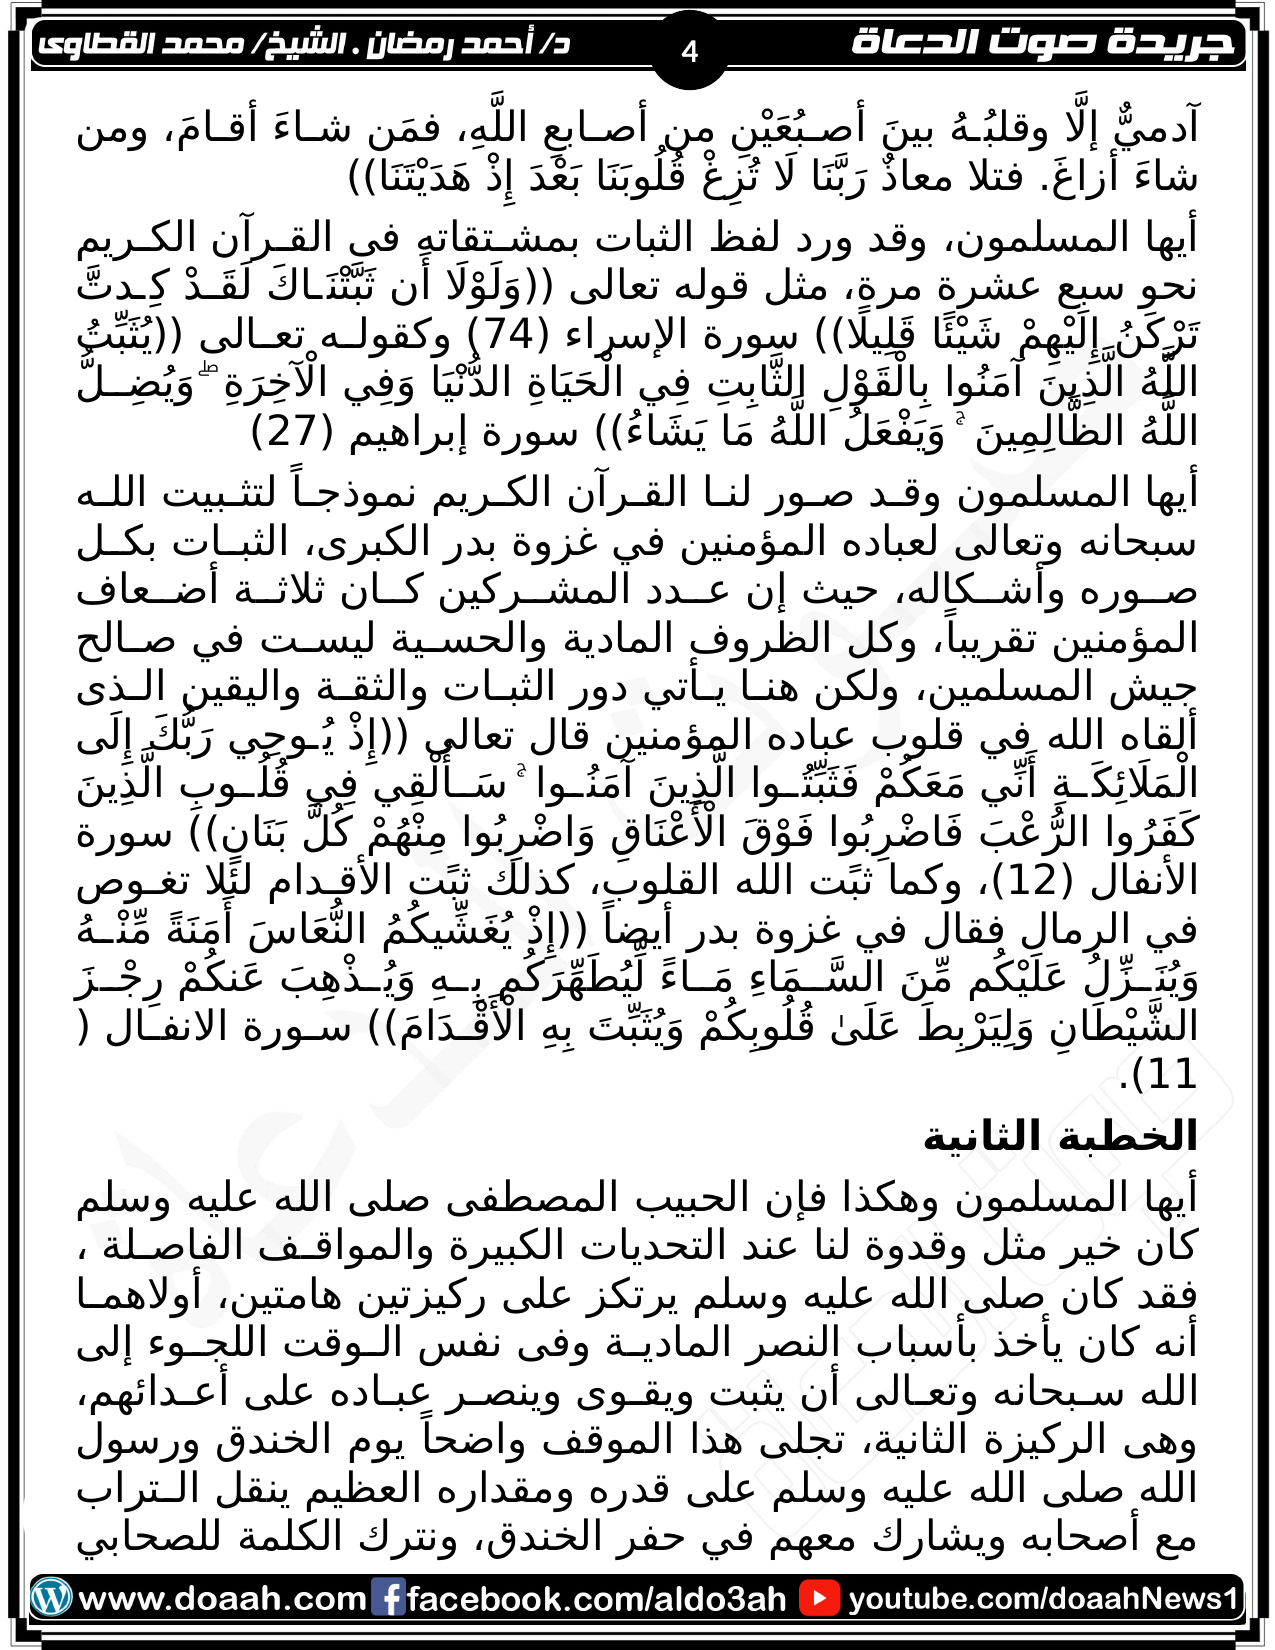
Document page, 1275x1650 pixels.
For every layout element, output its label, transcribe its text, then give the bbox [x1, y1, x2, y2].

picture [0, 0, 1275, 1650]
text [75, 1172, 1200, 1561]
text أيها المسلمون وقد صور لنا القرآن الكريم نموذجاً لتثبيت الله سبحانه وتعالى لعباده المؤمنين في غزوة بدر الكبرى، الثبات بكل صوره وأشكاله، حيث إن عدد المشركين كان ثلاثة أضعاف المؤمنين تقريباً، وكل الظروف المادية والحسية ليست في صالح جيش المسلمين، ولكن هنا يأتي دور الثبات والثقة واليقين الذى ألقاه الله في قلوب عباده المؤمنين قال تعالى ((إِذْ يُوحِي رَبُّكَ إِلَى الْمَلَائِكَةِ أَنِّي مَعَكُمْ فَثَبِّتُوا الَّذِينَ آمَنُوا ۚ سَأُلْقِي فِي قُلُوبِ الَّذِينَ كَفَرُوا الرُّعْبَ فَاضْرِبُوا فَوْقَ الْأَعْنَاقِ وَاضْرِبُوا مِنْهُمْ كُلَّ بَنَانٍ)) سورة الأنفال (12)، وكما ثبًت الله القلوب، كذلك ثبًت الأقدام لئلا تغوص في الرمال فقال في غزوة بدر أيضاً ((إِذْ يُغَشِّيكُمُ النُّعَاسَ أَمَنَةً مِّنْهُ وَيُنَزِّلُ عَلَيْكُم مِّنَ السَّمَاءِ مَاءً لِّيُطَهِّرَكُم بِهِ وَيُذْهِبَ عَنكُمْ رِجْزَ الشَّيْطَانِ وَلِيَرْبِطَ عَلَىٰ قُلُوبِكُمْ وَيُثَبِّتَ بِهِ الْأَقْدَامَ)) سورة الانفال (11). [75, 468, 1200, 1099]
text أيها المسلمون، وقد ورد لفظ الثبات بمشتقاته فى القرآن الكريم نحو سبع عشرة مرة، مثل قوله تعالى ((وَلَوْلَا أَن ثَبَّتْنَاكَ لَقَدْ كِدتَّ تَرْكَنُ إِلَيْهِمْ شَيْئًا قَلِيلًا)) سورة الإسراء (74) وكقوله تعالى ((يُثَبِّتُ اللَّهُ الَّذِينَ آمَنُوا بِالْقَوْلِ الثَّابِتِ فِي الْحَيَاةِ الدُّنْيَا وَفِي الْآخِرَةِ ۖ وَيُضِلُّ اللَّهُ الظَّالِمِينَ ۚ وَيَفْعَلُ اللَّهُ مَا يَشَاءُ)) سورة إبراهيم (27) [75, 213, 1200, 455]
text الخطبة الثانية [75, 1111, 1200, 1160]
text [75, 103, 1200, 200]
